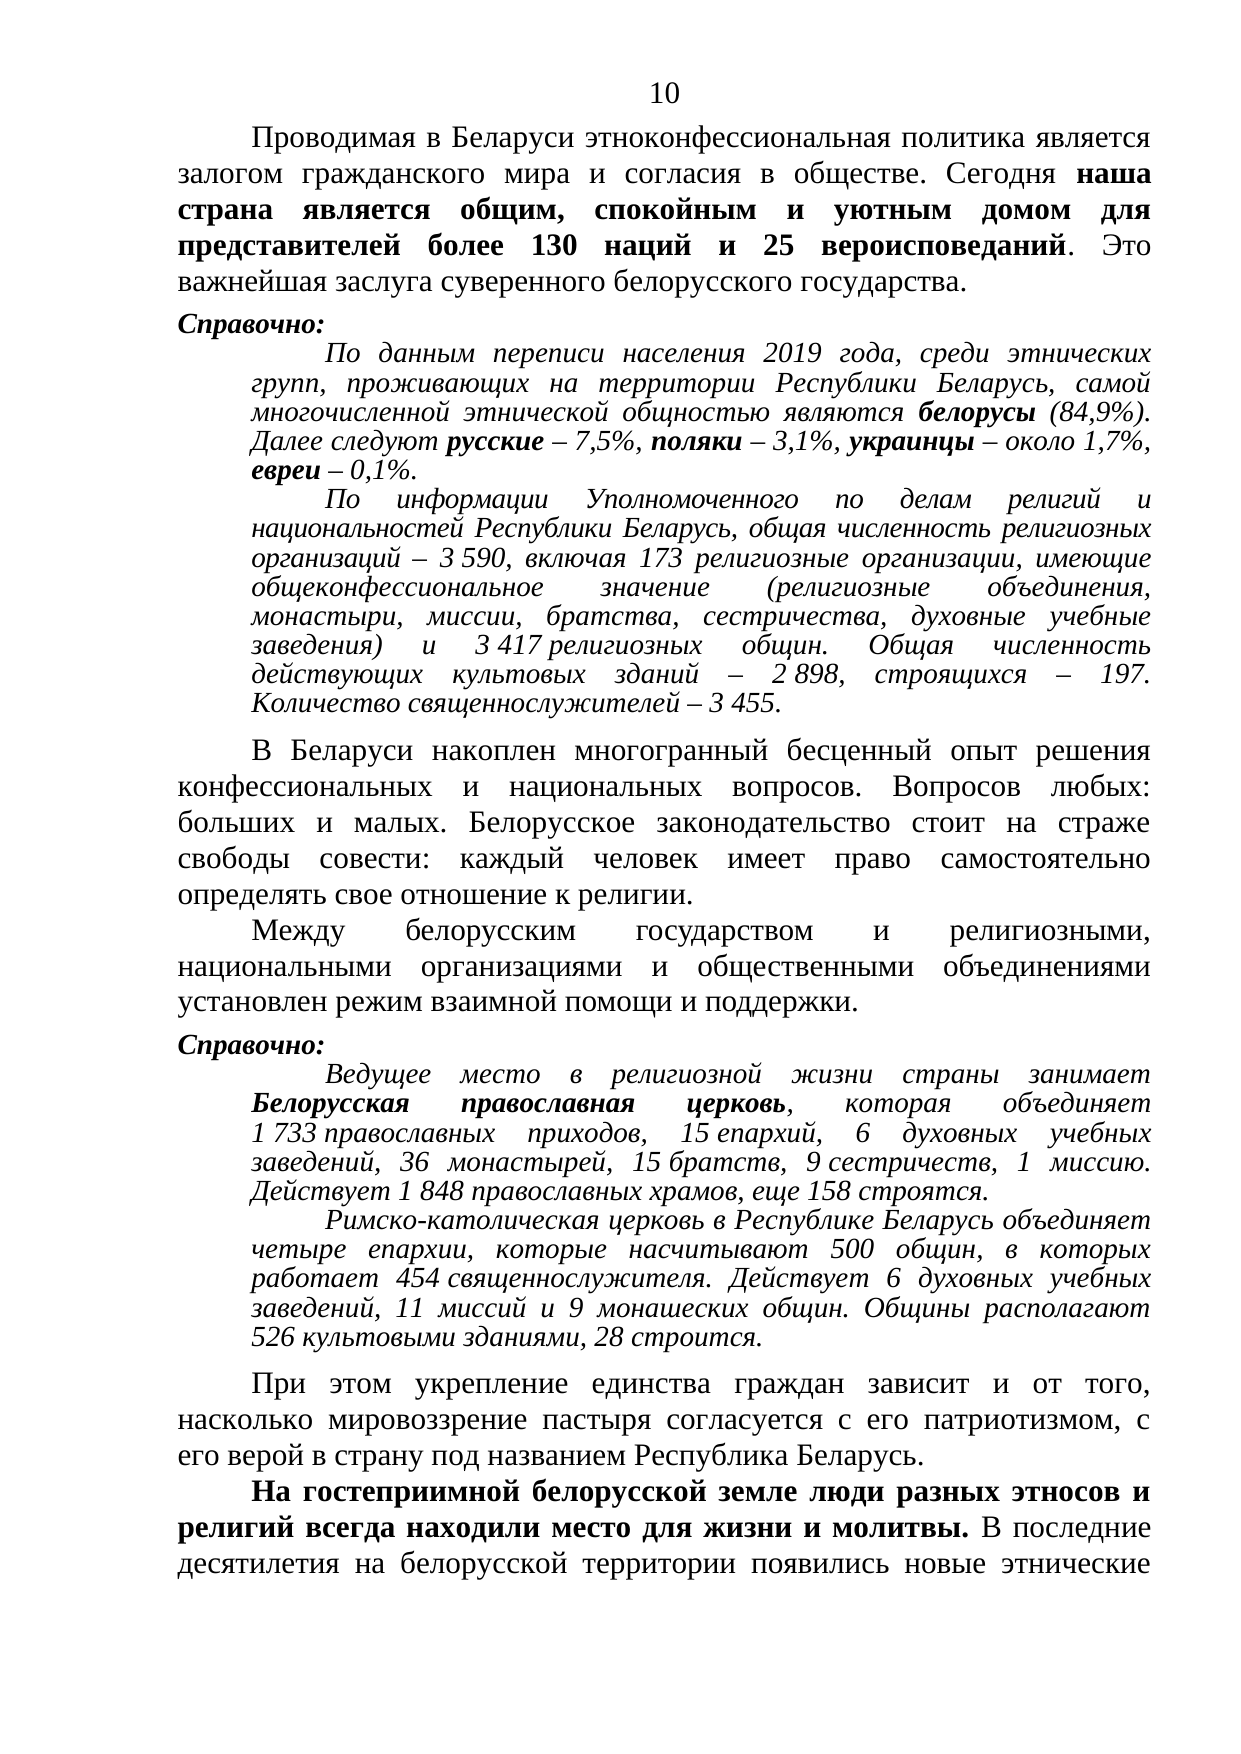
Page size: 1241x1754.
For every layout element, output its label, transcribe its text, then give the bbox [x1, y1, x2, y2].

text Ведущее место в религиозной жизни страны занимает Белорусская православная церковь, которая объединяет 1 733 православных приходов, 15 епархий, 6 духовных учебных заведений, 36 монастырей, 15 братств, 9 сестричеств, 1 миссию. Действует 1 848 православных храмов, еще 158 строятся. [251, 1060, 1152, 1206]
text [177, 1472, 1152, 1580]
text В Беларуси накоплен многогранный бесценный опыт решения конфессиональных и национальных вопросов. Вопросов любых: больших и малых. Белорусское законодательство стоит на страже свободы совести: каждый человек имеет право самостоятельно определять свое отношение к религии. [177, 731, 1152, 911]
subtitle Между белорусским государством и религиозными, национальными организациями и общественными объединениями установлен режим взаимной помощи и поддержки. [177, 911, 1152, 1019]
text Римско-католическая церковь в Республике Беларусь объединяет четыре епархии, которые насчитывают 500 общин, в которых работает 454 священнослужителя. Действует 6 духовных учебных заведений, 11 миссий и 9 монашеских общин. Общины располагают 526 культовыми зданиями, 28 строится. [251, 1206, 1152, 1352]
text Справочно: [177, 310, 1152, 339]
text По информации Уполномоченного по делам религий и национальностей Республики Беларусь, общая численность религиозных организаций – 3 590, включая 173 религиозные организации, имеющие общеконфессиональное значение (религиозные объединения, монастыри, миссии, братства, сестричества, духовные учебные заведения) и 3 417 религиозных общин. Общая численность действующих культовых зданий – 2 898, строящихся – 197. Количество священнослужителей – 3 455. [251, 485, 1152, 719]
text При этом укрепление единства граждан зависит и от того, насколько мировоззрение пастыря согласуется с его патриотизмом, с его верой в страну под названием Республика Беларусь. [177, 1364, 1152, 1472]
text Справочно: [177, 1031, 1152, 1060]
text Проводимая в Беларуси этноконфессиональная политика является залогом гражданского мира и согласия в обществе. Сегодня наша страна является общим, спокойным и уютным домом для представителей более 130 наций и 25 вероисповеданий. Это важнейшая заслуга суверенного белорусского государства. [177, 118, 1152, 298]
text По данным переписи населения 2019 года, среди этнических групп, проживающих на территории Республики Беларусь, самой многочисленной этнической общностью являются белорусы (84,9%). Далее следуют русские – 7,5%, поляки – 3,1%, украинцы – около 1,7%, евреи – 0,1%. [251, 339, 1152, 485]
